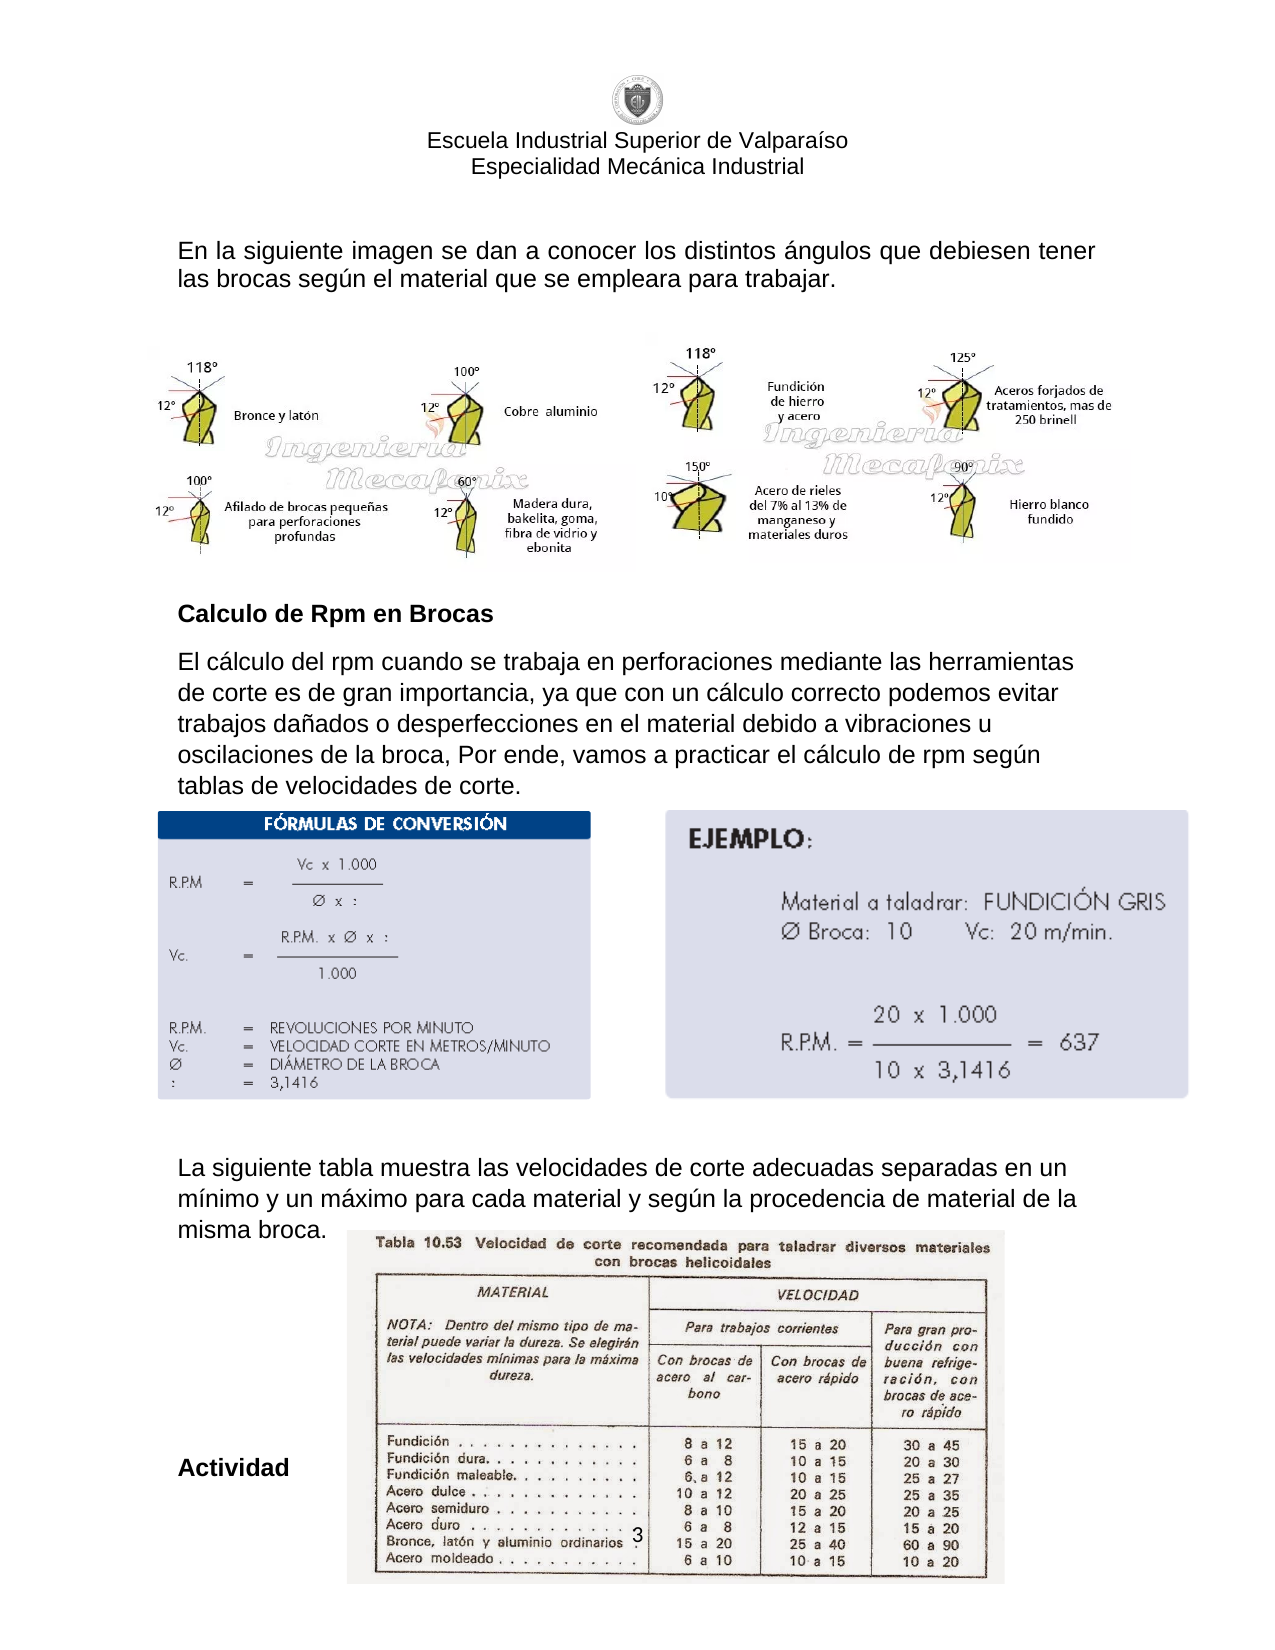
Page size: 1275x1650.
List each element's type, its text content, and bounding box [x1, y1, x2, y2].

picture [611, 73, 664, 127]
picture [346, 1482, 1005, 1584]
text Calculo de Rpm en Brocas [177, 599, 1098, 628]
text El cálculo del rpm cuando se trabaja en perforaciones mediante las herramientas de corte es de gran importancia, ya que con un cálculo correcto podemos evitar trabajos dañados o desperfecciones en el material debido a vibraciones u oscilaciones de la broca, Por ende, vamos a practicar el cálculo de rpm según tablas de velocidades de corte. [177, 647, 1098, 799]
picture [147, 346, 637, 572]
picture [645, 332, 1132, 563]
picture [346, 1243, 1005, 1453]
text Actividad [177, 1453, 1098, 1482]
text La siguiente tabla muestra las velocidades de corte adecuadas separadas en un mínimo y un máximo para cada material y según la procedencia de material de la misma broca. [177, 1152, 1098, 1243]
picture [664, 810, 1190, 1100]
text En la siguiente imagen se dan a conocer los distintos ángulos que debiesen tener las brocas según el material que se empleara para trabajar. [177, 236, 1098, 293]
picture [157, 811, 591, 1100]
